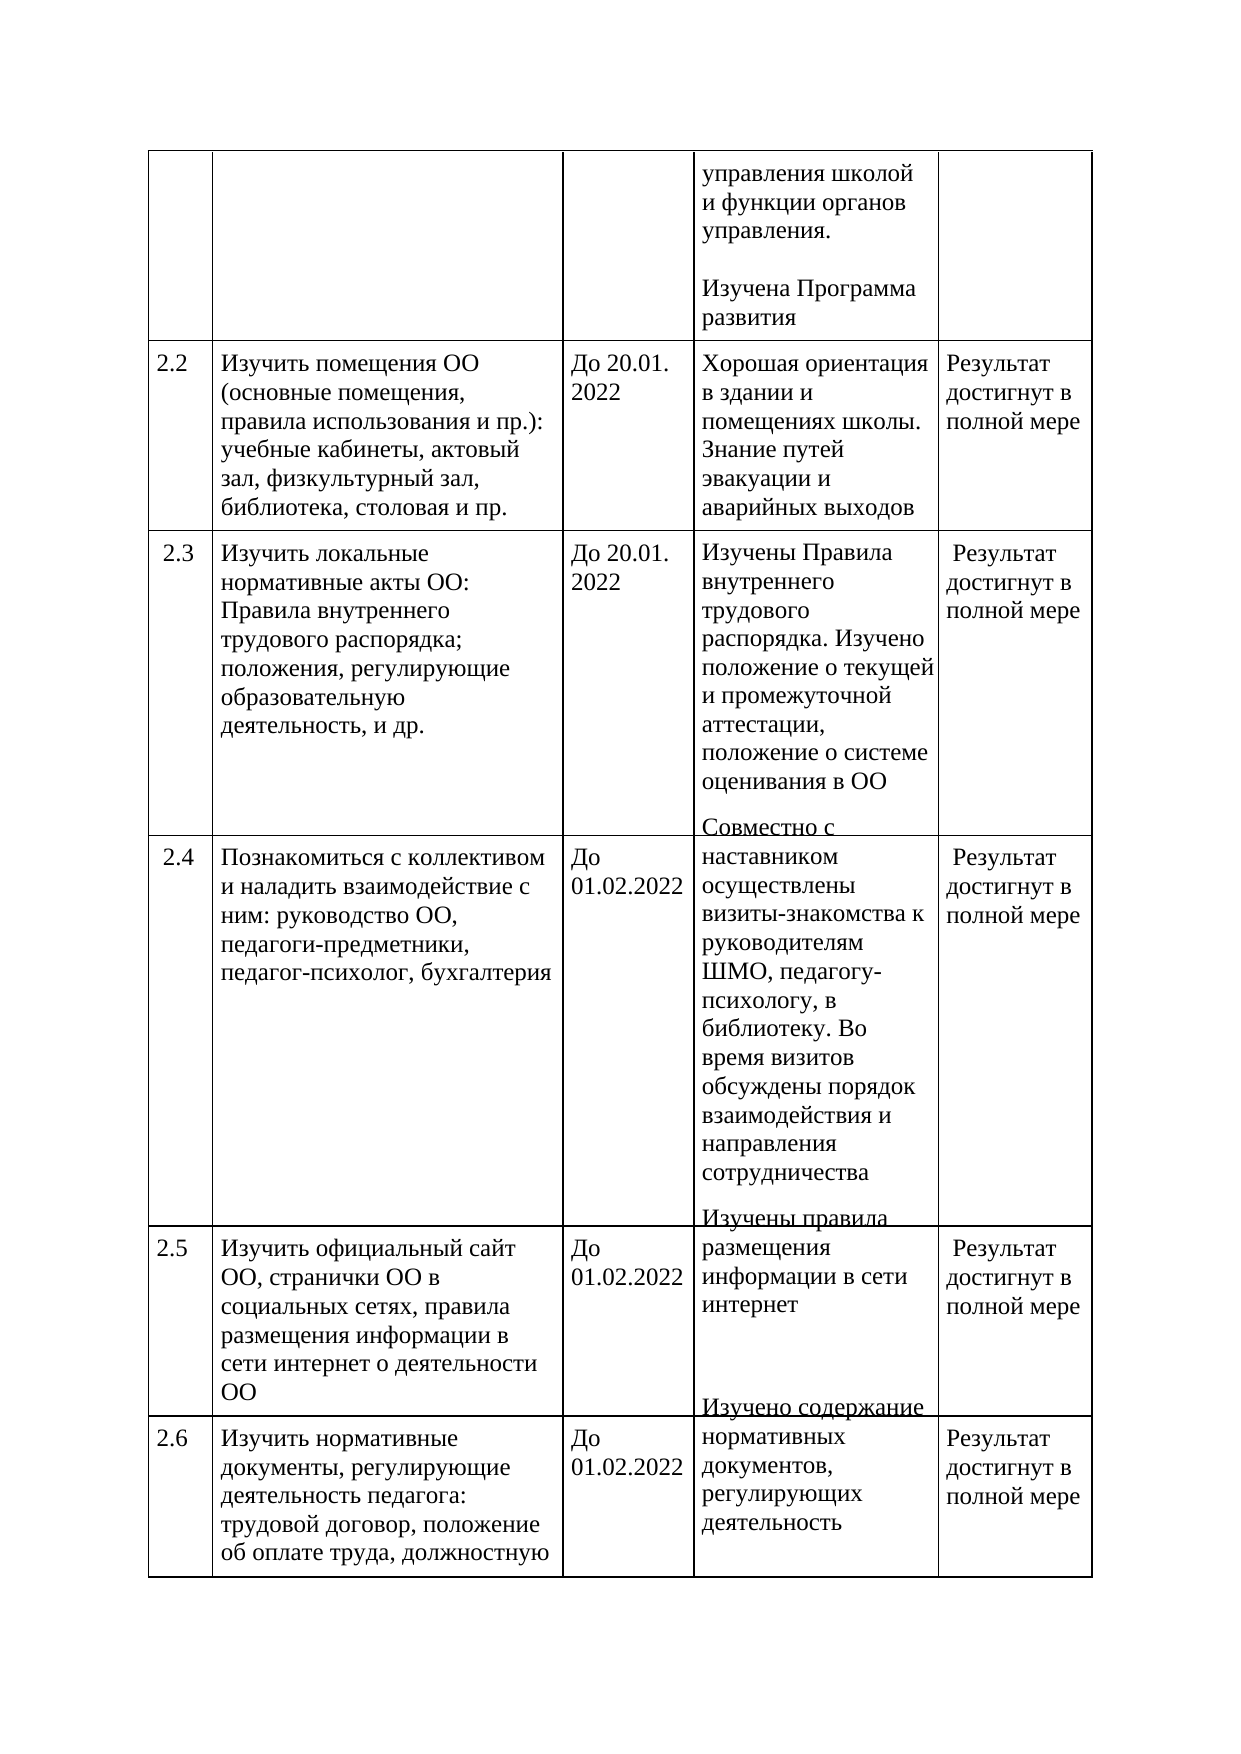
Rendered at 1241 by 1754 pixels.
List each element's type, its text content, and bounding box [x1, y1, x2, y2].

text До 20.01. 2022 [571, 348, 675, 406]
text Хорошая ориентация в здании и помещениях школы. Знание путей эвакуации и аварийных выходов [702, 348, 935, 521]
text Результат достигнут в полной мере [946, 842, 1087, 929]
text До 01.02.2022 [571, 1423, 689, 1481]
text Результат достигнут в полной мере [946, 1233, 1087, 1320]
text До 20.01. 2022 [571, 538, 675, 596]
text 2.5 Изучить официальный сайт ОО, странички ОО в социальных сетях, правила размещения информации в сети интернет о деятельности ОО [156, 1233, 544, 1406]
text До 01.02.2022 [571, 842, 689, 900]
text управления школой и функции органов управления. [702, 159, 920, 244]
text Результат достигнут в полной мере [946, 1423, 1087, 1509]
text Изучены правила размещения информации в сети интернет [702, 1203, 914, 1318]
text До 01.02.2022 [571, 1233, 689, 1291]
text Результат достигнут в полной мере [946, 348, 1087, 434]
text 2.6 Изучить нормативные документы, регулирующие деятельность педагога: трудовой договор, положение об оплате труда, должностную [156, 1423, 555, 1566]
text 2.3 Изучить локальные нормативные акты ОО: Правила внутреннего трудового распорядка; положения, регулирующие образовательную деятельность, и др. [163, 538, 516, 739]
text Результат достигнут в полной мере [946, 538, 1087, 624]
text 2.4 Познакомиться с коллективом и наладить взаимодействие с ним: руководство ОО, педагоги-предметники, педагог-психолог, бухгалтерия [163, 842, 558, 986]
text 2.2 Изучить помещения ОО (основные помещения, правила использования и пр.): учебные кабинеты, актовый зал, физкультурный зал, библиотека, столовая и пр. [156, 348, 550, 521]
text Изучена Программа развития [702, 273, 922, 331]
text Изучено содержание нормативных документов, регулирующих деятельность [702, 1393, 930, 1536]
text Изучены Правила внутреннего трудового распорядка. Изучено положение о текущей и промежуточной аттестации, положение о системе оценивания в ОО [702, 538, 934, 795]
text Совместно с наставником осуществлены визиты-знакомства к руководителям ШМО, педагогу-психологу, в библиотеку. Во время визитов обсуждены порядок взаимодействия и направления сотрудничества [702, 812, 931, 1186]
